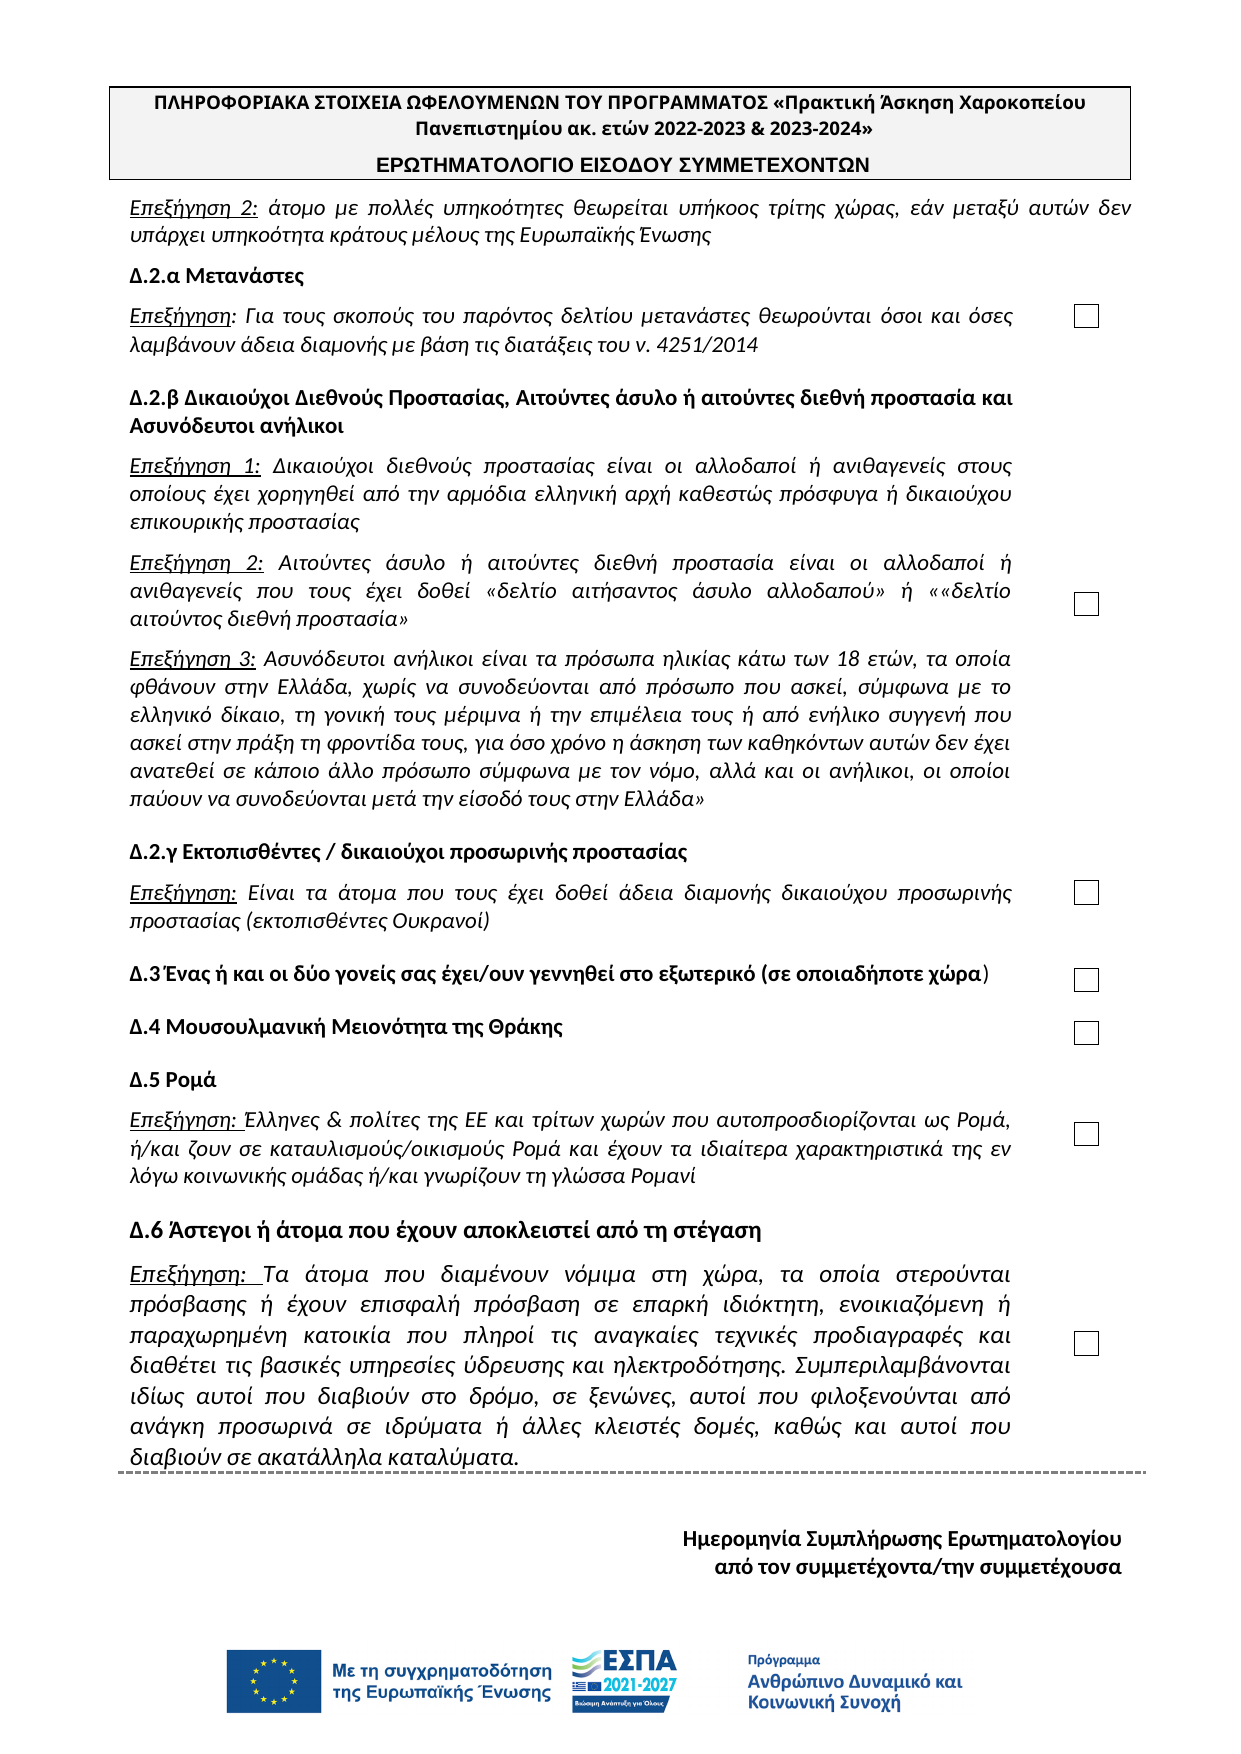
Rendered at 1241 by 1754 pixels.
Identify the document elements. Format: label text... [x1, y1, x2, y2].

table_cell Δ.2.β Δικαιούχοι Διεθνούς Προστασίας, Αιτούντες άσυλο ή αιτούντες διεθνή προστασία και Ασυνόδευτοι ανήλικοι Επεξήγηση 1: Δικαιούχοι διεθνούς προστασίας είναι οι αλλοδαποί ή ανιθαγενείς στους οποίους έχει χορηγηθεί από την αρμόδια ελληνική αρχή καθεστώς πρόσφυγα ή δικαιούχου επικουρικής προστασίας Επεξήγηση 2: Αιτούντες άσυλο ή αιτούντες διεθνή προστασία είναι οι αλλοδαποί ή ανιθαγενείς που τους έχει δοθεί «δελτίο αιτήσαντος άσυλο αλλοδαπού» ή ««δελτίο αιτούντος διεθνή προστασία» Επεξήγηση 3: Ασυνόδευτοι ανήλικοι είναι τα πρόσωπα ηλικίας κάτω των 18 ετών, τα οποία φθάνουν στην Ελλάδα, χωρίς να συνοδεύονται από πρόσωπο που ασκεί, σύμφωνα με το ελληνικό δίκαιο, τη γονική τους μέριμνα ή την επιμέλεια τους ή από ενήλικο συγγενή που ασκεί στην πράξη τη φροντίδα τους, για όσο χρόνο η άσκηση των καθηκόντων αυτών δεν έχει ανατεθεί σε κάποιο άλλο πρόσωπο σύμφωνα με τον νόμο, αλλά και οι ανήλικοι, οι οποίοι παύουν να συνοδεύονται μετά την είσοδό τους στην Ελλάδα» [118, 370, 1026, 825]
picture [221, 1643, 982, 1715]
text από τον συμμετέχοντα/την συμμετέχουσα [118, 1552, 1122, 1580]
table_cell Δ.3 Ένας ή και οι δύο γονείς σας έχει/ουν γεννηθεί στο εξωτερικό (σε οποιαδήποτε χώρα) [118, 947, 1026, 999]
table_cell [1026, 825, 1146, 947]
table_cell Δ.2.γ Εκτοπισθέντες / δικαιούχοι προσωρινής προστασίας Επεξήγηση: Είναι τα άτομα που τους έχει δοθεί άδεια διαμονής δικαιούχου προσωρινής προστασίας (εκτοπισθέντες Ουκρανοί) [118, 825, 1026, 947]
table_cell [1026, 370, 1146, 825]
table_cell [1026, 947, 1146, 999]
table_cell [1026, 1202, 1146, 1471]
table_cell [118, 180, 1146, 249]
table_cell [1026, 1053, 1146, 1202]
table_cell [1026, 249, 1146, 370]
table_cell Δ.4 Μουσουλμανική Μειονότητα της Θράκης [118, 1000, 1026, 1053]
table_cell Δ.5 Ρομά Επεξήγηση: Έλληνες & πολίτες της ΕΕ και τρίτων χωρών που αυτοπροσδιορίζονται ως Ρομά, ή/και ζουν σε καταυλισμούς/οικισμούς Ρομά και έχουν τα ιδιαίτερα χαρακτηριστικά της εν λόγω κοινωνικής ομάδας ή/και γνωρίζουν τη γλώσσα Ρομανί [118, 1053, 1026, 1202]
table_cell Δ.2.α Μετανάστες Επεξήγηση: Για τους σκοπούς του παρόντος δελτίου μετανάστες θεωρούνται όσοι και όσες λαμβάνουν άδεια διαμονής με βάση τις διατάξεις του ν. 4251/2014 [118, 249, 1026, 370]
text Ημερομηνία Συμπλήρωσης Ερωτηματολογίου [118, 1524, 1122, 1552]
table_cell [1026, 1000, 1146, 1053]
table_cell Δ.6 Άστεγοι ή άτομα που έχουν αποκλειστεί από τη στέγαση Επεξήγηση: Τα άτομα που διαμένουν νόμιμα στη χώρα, τα οποία στερούνται πρόσβασης ή έχουν επισφαλή πρόσβαση σε επαρκή ιδιόκτητη, ενοικιαζόμενη ή παραχωρημένη κατοικία που πληροί τις αναγκαίες τεχνικές προδιαγραφές και διαθέτει τις βασικές υπηρεσίες ύδρευσης και ηλεκτροδότησης. Συμπεριλαμβάνονται ιδίως αυτοί που διαβιούν στο δρόμο, σε ξενώνες, αυτοί που φιλοξενούνται από ανάγκη προσωρινά σε ιδρύματα ή άλλες κλειστές δομές, καθώς και αυτοί που διαβιούν σε ακατάλληλα καταλύματα. [118, 1202, 1026, 1471]
